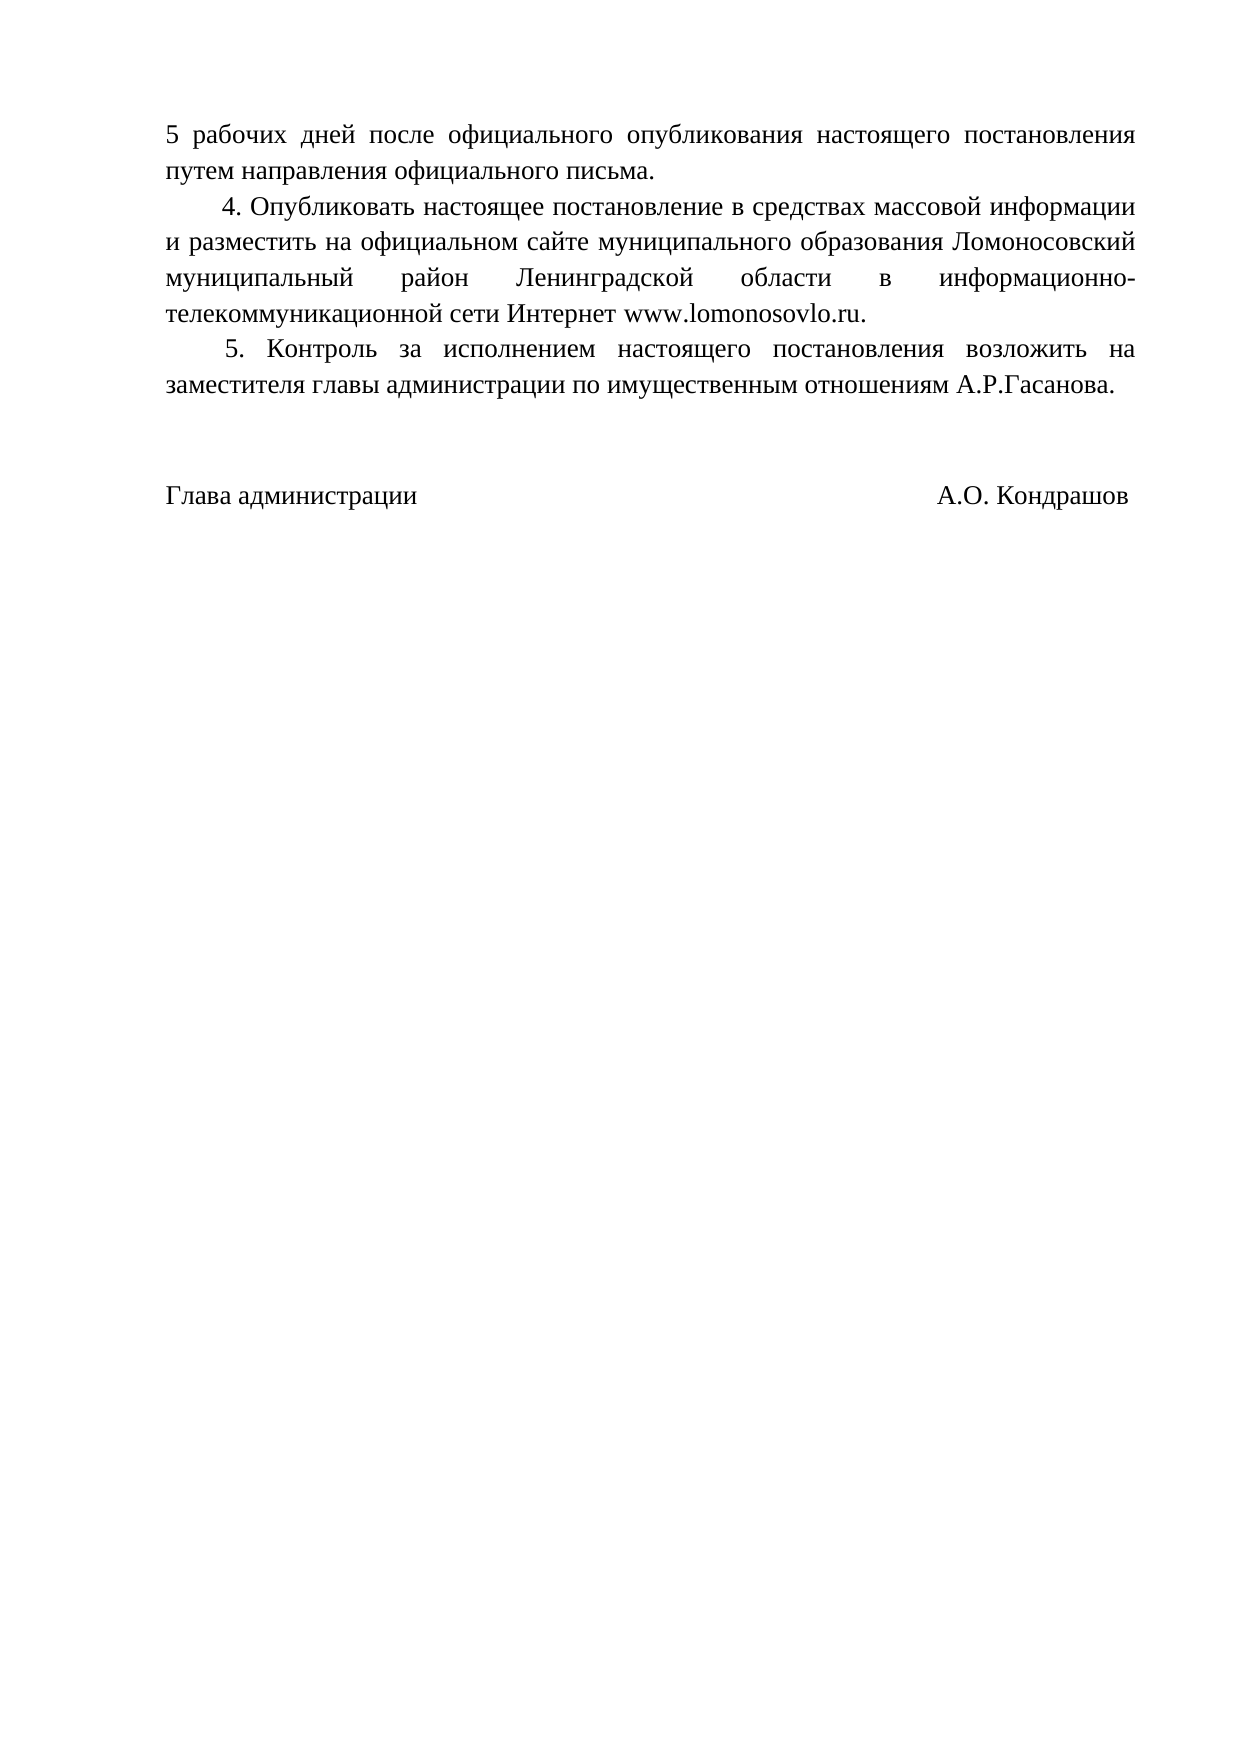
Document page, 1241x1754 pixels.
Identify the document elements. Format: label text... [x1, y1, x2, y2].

text 4. Опубликовать настоящее постановление в средствах массовой информации и разместить на официальном сайте муниципального образования Ломоносовский муниципальный район Ленинградской области в информационно-телекоммуникационной сети Интернет www.lomonosovlo.ru. [165, 189, 1137, 328]
text 5. Контроль за исполнением настоящего постановления возложить на заместителя главы администрации по имущественным отношениям А.Р.Гасанова. [165, 332, 1137, 399]
text Глава администрации А.О. Кондрашов [165, 479, 1137, 510]
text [165, 118, 1137, 185]
